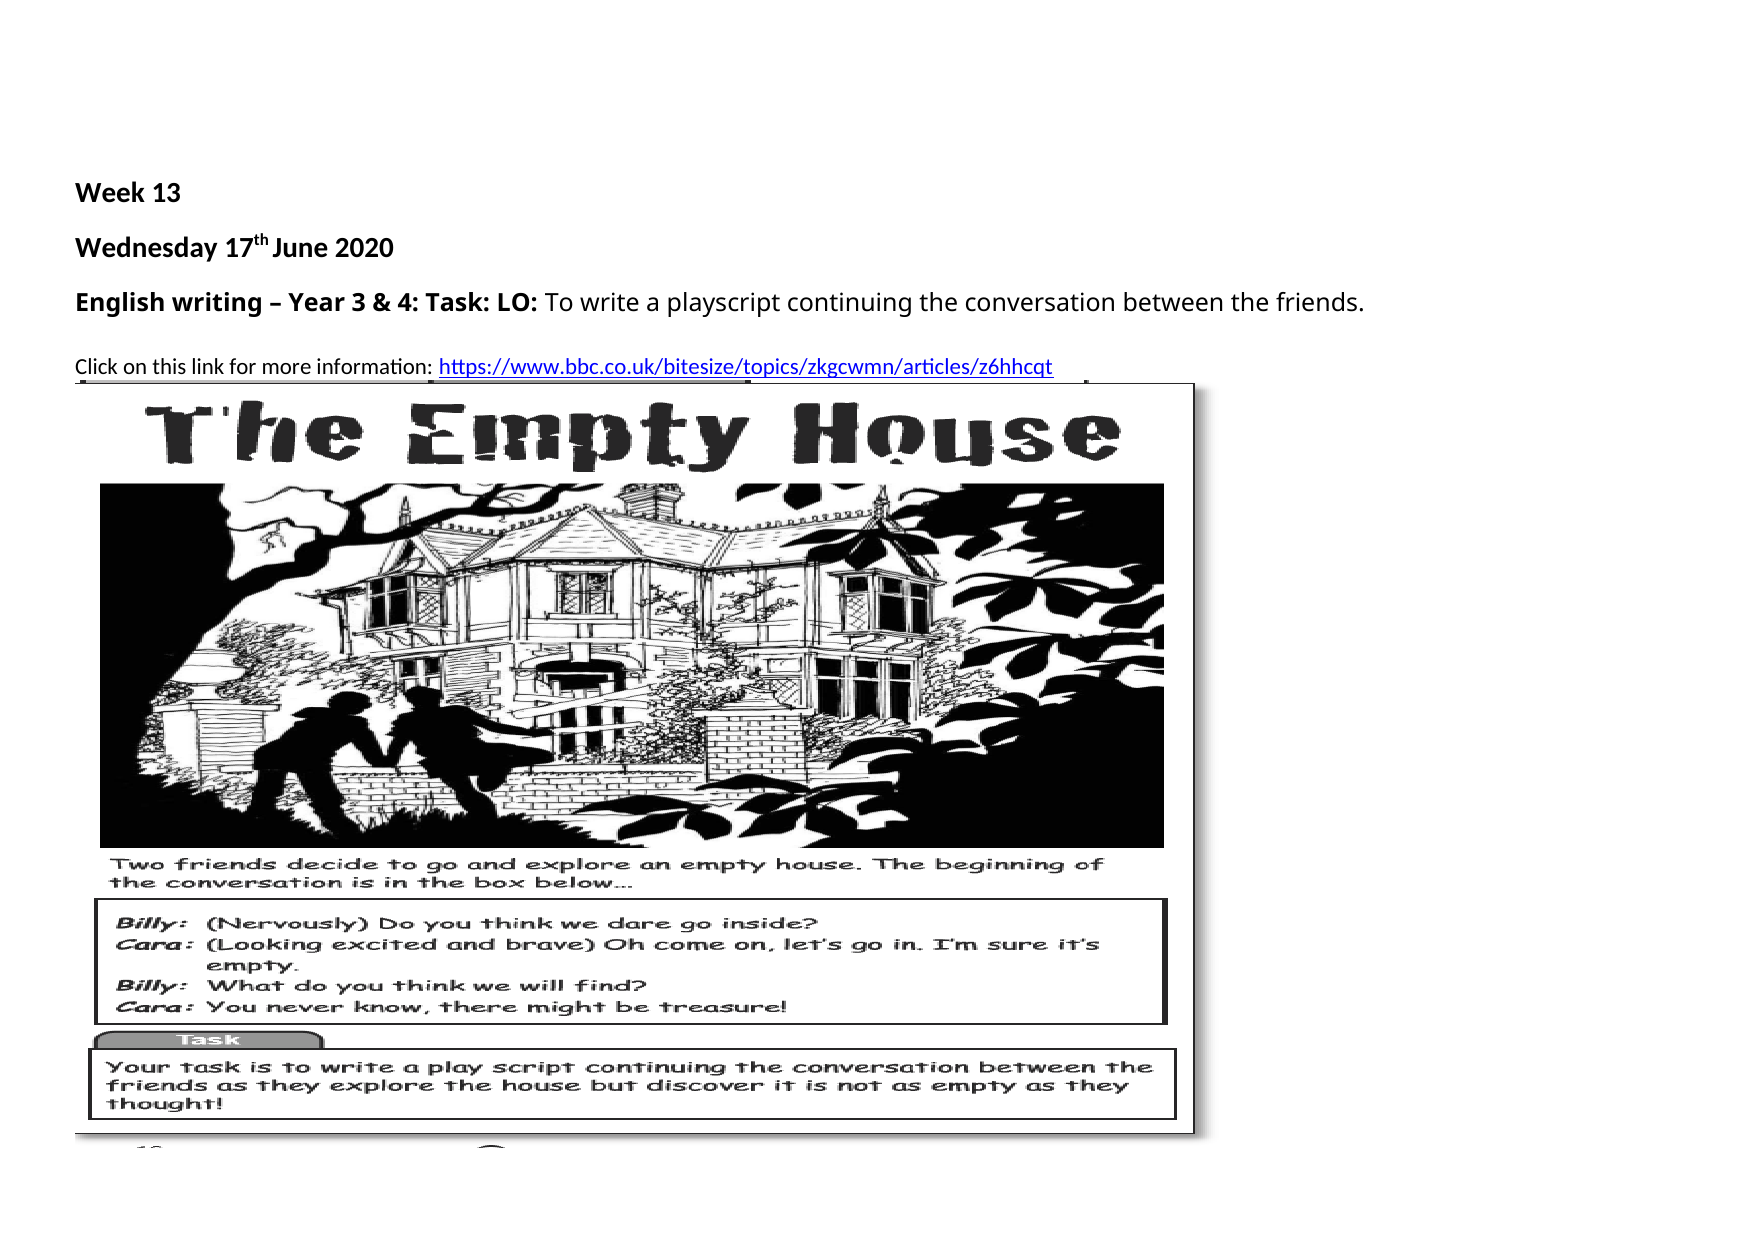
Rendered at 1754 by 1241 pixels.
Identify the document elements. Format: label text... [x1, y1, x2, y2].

text Wednesday 17th June 2020 [75, 229, 1679, 265]
text Click on this link for more information: https://www.bbc.co.uk/bitesize/topics/zkgcwmn/articles/z6hhcqt [75, 352, 1679, 380]
picture [75, 380, 1219, 1148]
text Week 13 [75, 174, 1679, 210]
text English writing – Year 3 & 4: Task: LO: To write a playscript continuing the conversation between the friends. [75, 284, 1679, 318]
